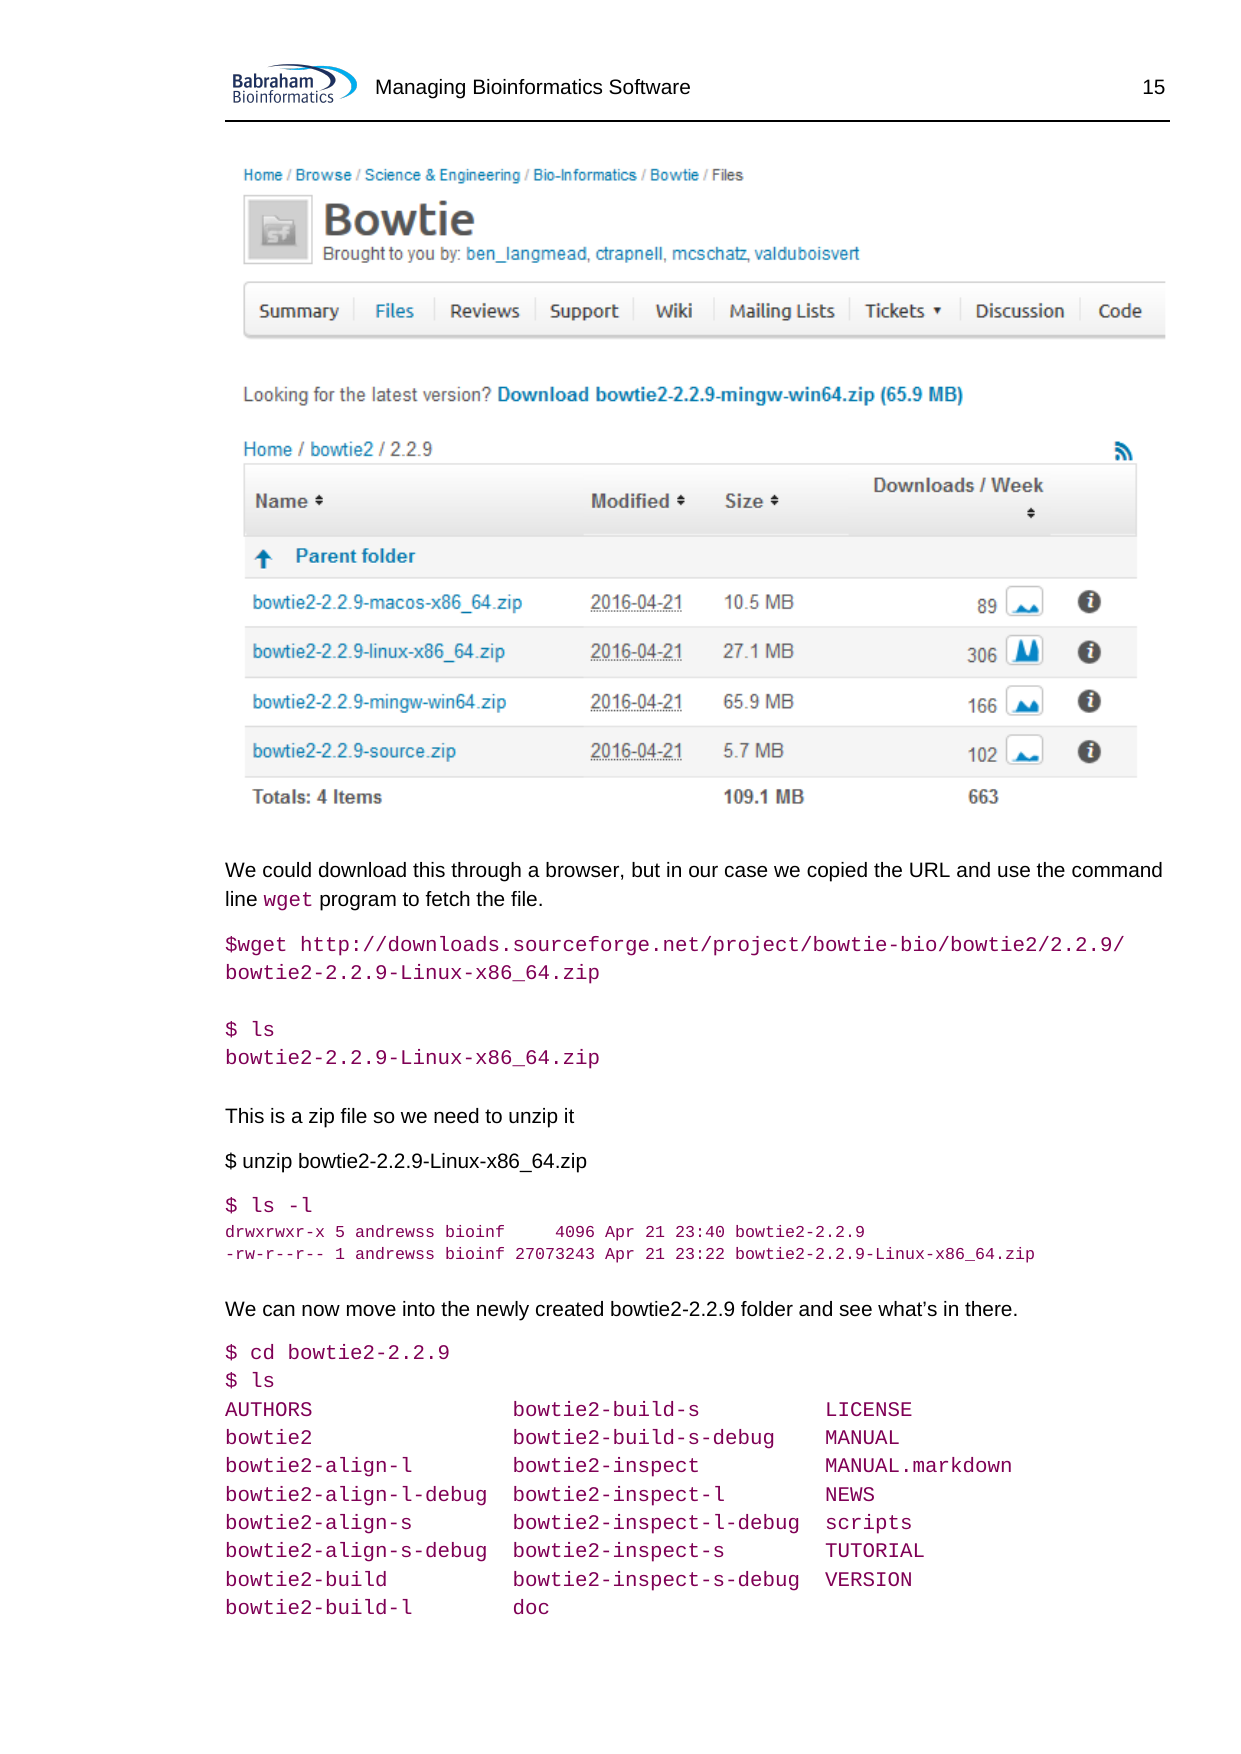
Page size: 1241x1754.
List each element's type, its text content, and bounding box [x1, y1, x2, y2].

text bowtie2-align-s-debug bowtie2-inspect-s TUTORIAL [225, 1540, 1165, 1564]
text $ cd bowtie2-2.2.9 [225, 1342, 1165, 1366]
text AUTHORS bowtie2-build-s LICENSE [225, 1399, 1165, 1422]
text bowtie2 bowtie2-build-s-debug MANUAL [225, 1427, 1165, 1451]
text $wget http://downloads.sourceforge.net/project/bowtie-bio/bowtie2/2.2.9/bowtie2-2.2.9-Linux-x86_64.zip [225, 934, 1165, 986]
text bowtie2-align-l-debug bowtie2-inspect-l NEWS [225, 1484, 1165, 1507]
text bowtie2-align-s bowtie2-inspect-l-debug scripts [225, 1512, 1165, 1536]
text bowtie2-align-l bowtie2-inspect MANUAL.markdown [225, 1455, 1165, 1479]
text We can now move into the newly created bowtie2-2.2.9 folder and see what’s in there. [225, 1297, 1165, 1321]
text $ ls [225, 1019, 1165, 1043]
text -rw-r--r-- 1 andrewss bioinf 27073243 Apr 21 23:22 bowtie2-2.2.9-Linux-x86_64.zip [225, 1246, 1165, 1264]
text $ ls -l [225, 1195, 1165, 1218]
picture [225, 149, 1166, 837]
picture [226, 60, 360, 108]
text $ unzip bowtie2-2.2.9-Linux-x86_64.zip [225, 1149, 1165, 1173]
text This is a zip file so we need to unzip it [225, 1104, 1165, 1128]
text We could download this through a browser, but in our case we copied the URL and use the command line wget program to fetch the file. [225, 858, 1165, 912]
text bowtie2-build-l doc [225, 1597, 1165, 1621]
text drwxrwxr-x 5 andrewss bioinf 4096 Apr 21 23:40 bowtie2-2.2.9 [225, 1223, 1165, 1242]
text bowtie2-2.2.9-Linux-x86_64.zip [225, 1047, 1165, 1071]
text $ ls [225, 1370, 1165, 1394]
text bowtie2-build bowtie2-inspect-s-debug VERSION [225, 1569, 1165, 1592]
